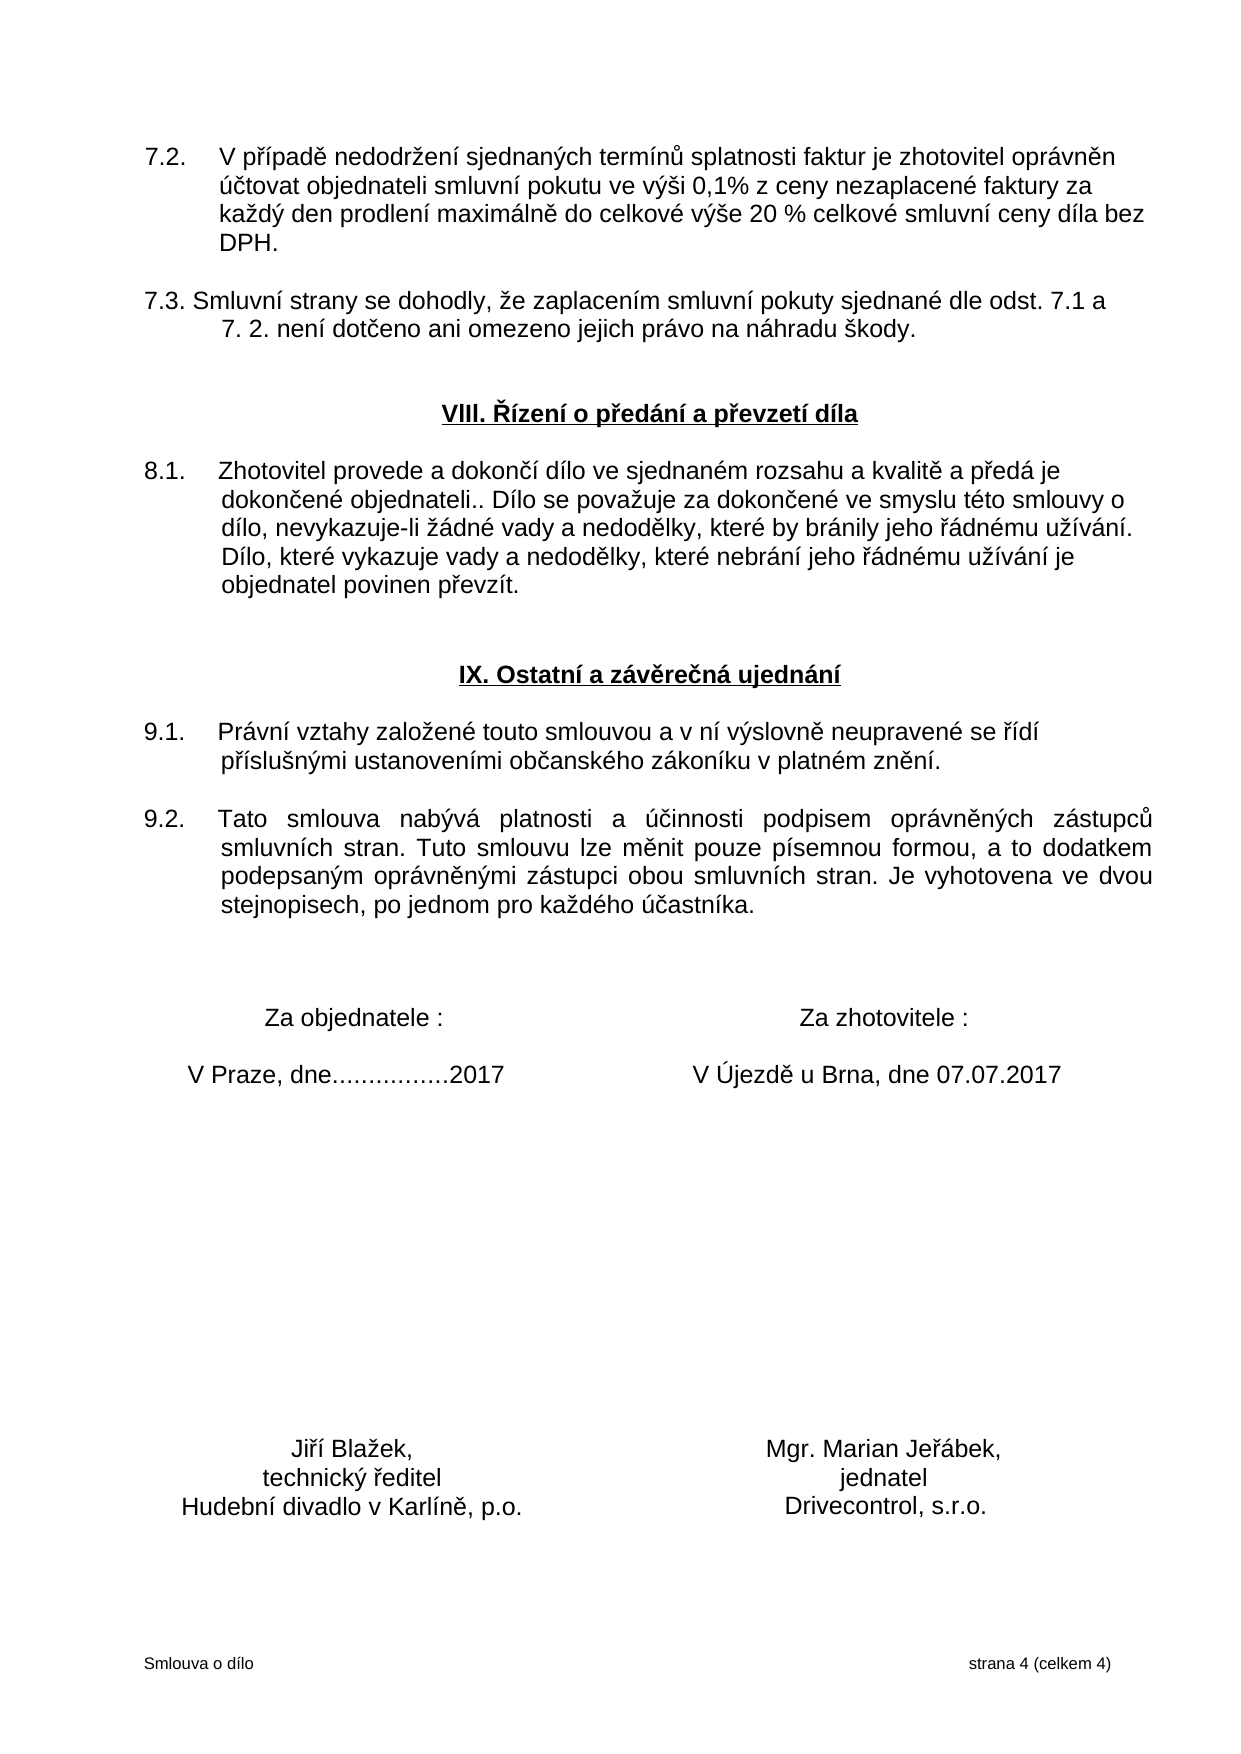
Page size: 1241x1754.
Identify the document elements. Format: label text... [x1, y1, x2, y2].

text V případě nedodržení sjednaných termínů splatnosti faktur je zhotovitel oprávněn účtovat objednateli smluvní pokutu ve výši 0,1% z ceny nezaplacené faktury za každý den prodlení maximálně do celkové výše 20 % celkové smluvní ceny díla bez DPH. [219, 143, 1154, 257]
text Smlouva o dílo [143, 1655, 254, 1673]
subtitle IX. Ostatní a závěrečná ujednání [146, 661, 1154, 689]
list Právní vztahy založené touto smlouvou a v ní výslovně neupravené se řídí příslušnými ustanoveními občanského zákoníku v platném znění. [143, 717, 1154, 775]
text Jiří Blažek, technický ředitel Hudební divadlo v Karlíně, p.o. [180, 1435, 524, 1521]
subtitle VlIl. Řízení o předání a převzetí díla [146, 400, 1154, 428]
text 7.2. [144, 143, 186, 171]
text Za objednatele : Za zhotovitele : [264, 1004, 1154, 1032]
text strana 4 (celkem 4) [968, 1655, 1111, 1673]
list Tato smlouva nabývá platnosti a účinnosti podpisem oprávněných zástupců smluvních stran. Tuto smlouvu lze měnit pouze písemnou formou, a to dodatkem podepsaným oprávněnými zástupci obou smluvních stran. Je vyhotovena ve dvou stejnopisech, po jednom pro každého účastníka. [143, 805, 1154, 919]
text V Praze, dne 2017 V Újezdě u Brna, dne 07.07.2017 [187, 1062, 1154, 1089]
text 7.3. Smluvní strany se dohodly, že zaplacením smluvní pokuty sjednané dle odst. 7.1 a 7. 2. není dotčeno ani omezeno jejich právo na náhradu škody. [144, 286, 1154, 343]
text Drivecontrol, s.r.o. [784, 1492, 1004, 1520]
text Mgr. Marian Jeřábek, jednatel [763, 1434, 1004, 1492]
list Zhotovitel provede a dokončí dílo ve sjednaném rozsahu a kvalitě a předá je dokončené objednateli.. Dílo se považuje za dokončené ve smyslu této smlouvy o dílo, nevykazuje-li žádné vady a nedodělky, které by bránily jeho řádnému užívání. Dílo, které vykazuje vady a nedodělky, které nebrání jeho řádnému užívání je objednatel povinen převzít. [144, 457, 1154, 599]
